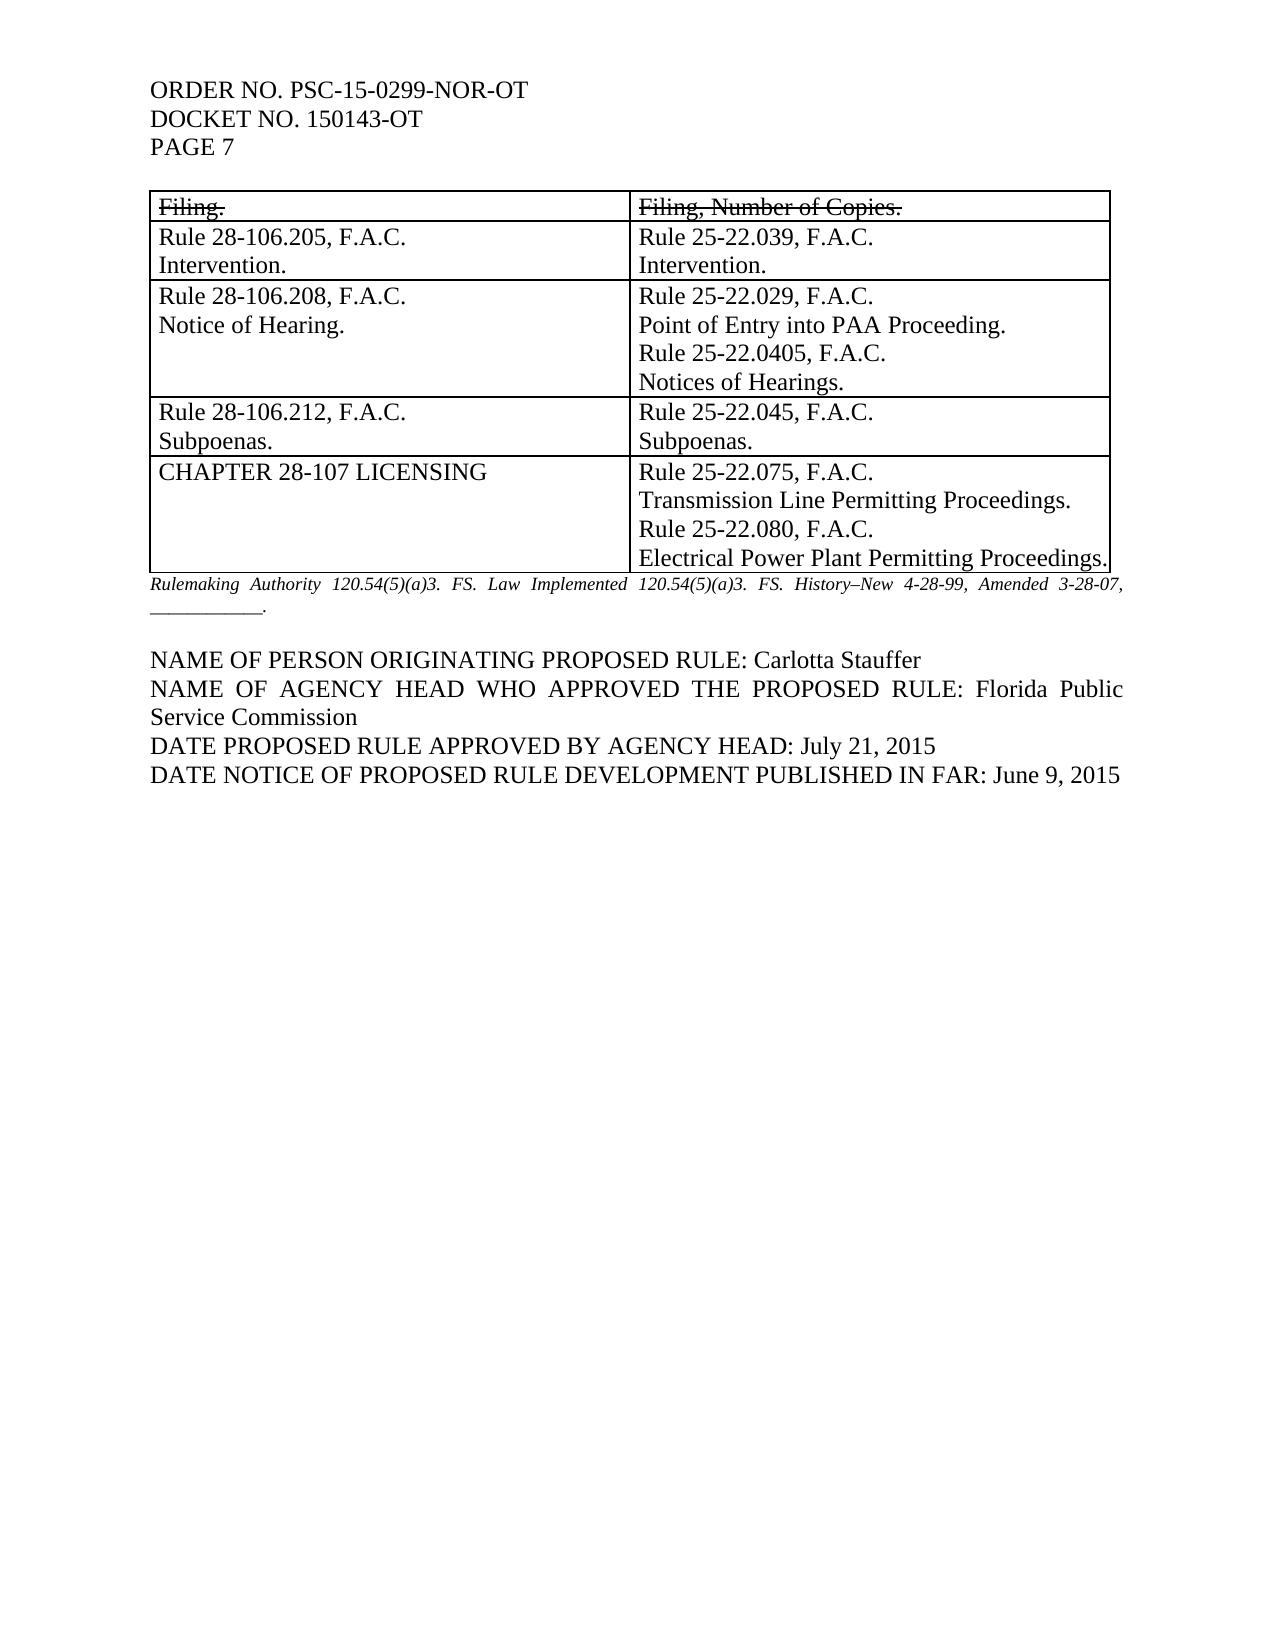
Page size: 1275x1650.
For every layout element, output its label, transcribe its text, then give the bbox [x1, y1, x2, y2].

text NAME OF PERSON ORIGINATING PROPOSED RULE: Carlotta Stauffer [150, 645, 1125, 674]
table_cell Rule 25-22.045, F.A.C. Subpoenas. [631, 398, 1109, 455]
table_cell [151, 192, 629, 220]
table_cell Rule 28-106.205, F.A.C. Intervention. [151, 222, 629, 279]
table_cell Rule 28-106.208, F.A.C. Notice of Hearing. [151, 281, 629, 396]
table_cell CHAPTER 28-107 LICENSING [151, 457, 629, 572]
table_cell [631, 192, 1109, 220]
table_cell Rule 25-22.075, F.A.C. Transmission Line Permitting Proceedings. Rule 25-22.080, F.A.C. Electrical Power Plant Permitting Proceedings. [631, 457, 1109, 572]
text DATE NOTICE OF PROPOSED RULE DEVELOPMENT PUBLISHED IN FAR: June 9, 2015 [150, 760, 1125, 789]
text NAME OF AGENCY HEAD WHO APPROVED THE PROPOSED RULE: Florida Public Service Commission [150, 674, 1125, 731]
table_cell Rule 25-22.029, F.A.C. Point of Entry into PAA Proceeding. Rule 25-22.0405, F.A.C. Notices of Hearings. [631, 281, 1109, 396]
table_cell Rule 25-22.039, F.A.C. Intervention. [631, 222, 1109, 279]
table_cell Rule 28-106.212, F.A.C. Subpoenas. [151, 398, 629, 455]
text Rulemaking Authority 120.54(5)(a)3. FS. Law Implemented 120.54(5)(a)3. FS. History–New 4-28-99, Amended 3-28-07, ____________. [150, 573, 1125, 616]
text DATE PROPOSED RULE APPROVED BY AGENCY HEAD: July 21, 2015 [150, 731, 1125, 760]
